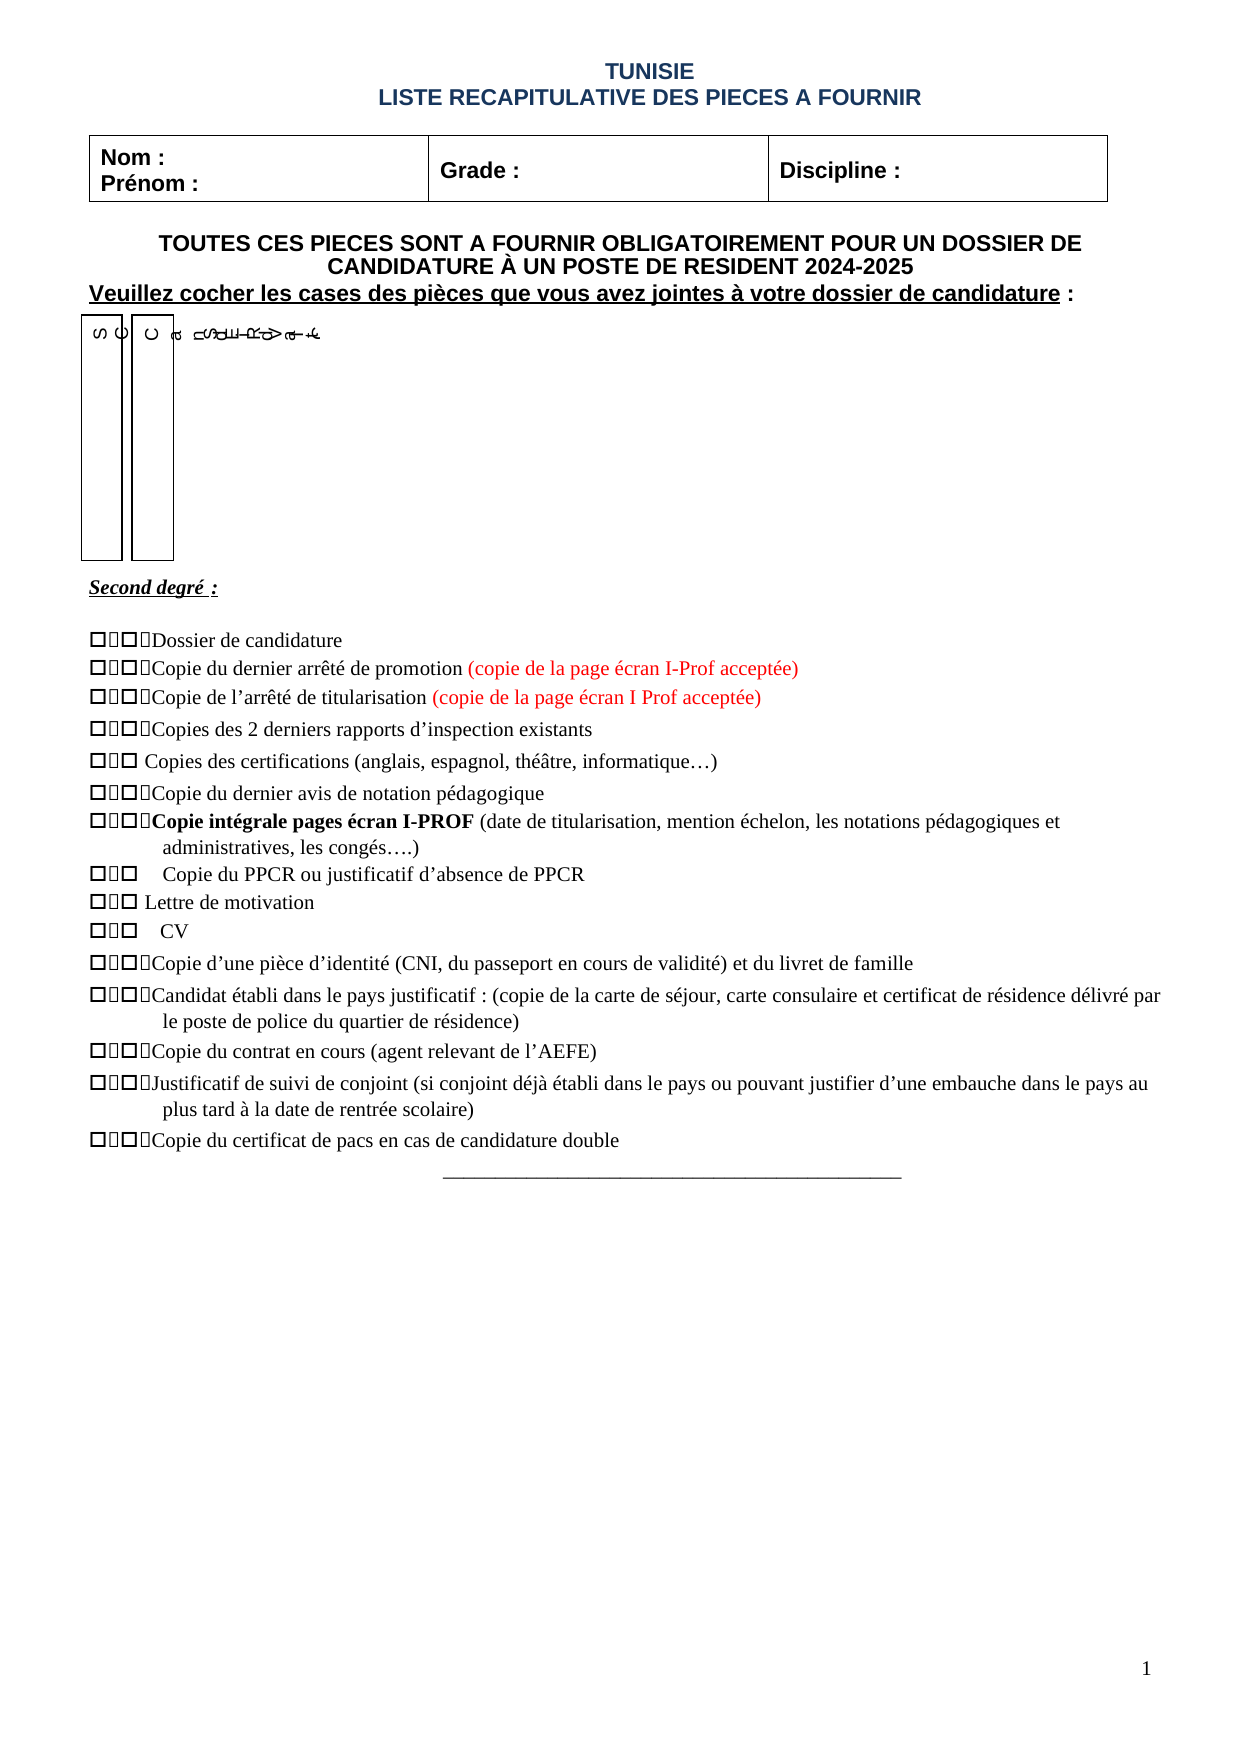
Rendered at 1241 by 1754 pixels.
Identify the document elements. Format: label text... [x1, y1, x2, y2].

text Copie d’une pièce d’identité (CNI, du passeport en cours de validité) et du livret de famille [89, 948, 1170, 976]
text Copie de l’arrêté de titularisation (copie de la page écran I Prof acceptée) [89, 682, 1157, 710]
text  Copie du PPCR ou justificatif d’absence de PPCR [89, 859, 1152, 887]
text Copie du contrat en cours (agent relevant de l’AEFE) [89, 1036, 1170, 1065]
text Dossier de candidature [89, 625, 1175, 653]
text  Lettre de motivation [89, 887, 1152, 916]
text Copies des 2 derniers rapports d’inspection existants [89, 714, 1170, 742]
text Veuillez cocher les cases des pièces que vous avez jointes à votre dossier de candidature : [89, 281, 1152, 304]
text TUNISIE [148, 59, 1152, 82]
text Candidat établi dans le pays justificatif : (copie de la carte de séjour, carte consulaire et certificat de résidence délivré par le poste de police du quartier de résidence) [89, 980, 1170, 1033]
text Justificatif de suivi de conjoint (si conjoint déjà établi dans le pays ou pouvant justifier d’une embauche dans le pays au plus tard à la date de rentrée scolaire) [89, 1068, 1170, 1121]
text Copie du dernier arrêté de promotion (copie de la page écran I-Prof acceptée) [89, 653, 1157, 682]
text Copie intégrale pages écran I-PROF (date de titularisation, mention échelon, les notations pédagogiques et administratives, les congés….) [89, 806, 1152, 859]
table_header Discipline : [769, 136, 1107, 201]
text Copie du certificat de pacs en cas de candidature double [89, 1125, 1170, 1153]
text ____________________________________________ [89, 1157, 1170, 1181]
text TOUTES CES PIECES SONT A FOURNIR OBLIGATOIREMENT POUR UN DOSSIER DE CANDIDATURE À UN POSTE DE RESIDENT 2024-2025 [89, 232, 1152, 278]
text Second degré : [89, 578, 1170, 599]
table_header Nom : Prénom : [90, 136, 428, 201]
text  Copies des certifications (anglais, espagnol, théâtre, informatique…) [89, 746, 1170, 774]
table_header Grade : [429, 136, 768, 201]
text LISTE RECAPITULATIVE DES PIECES A FOURNIR [148, 86, 1152, 109]
text  CV [89, 916, 1152, 944]
text Copie du dernier avis de notation pédagogique [89, 778, 1170, 806]
